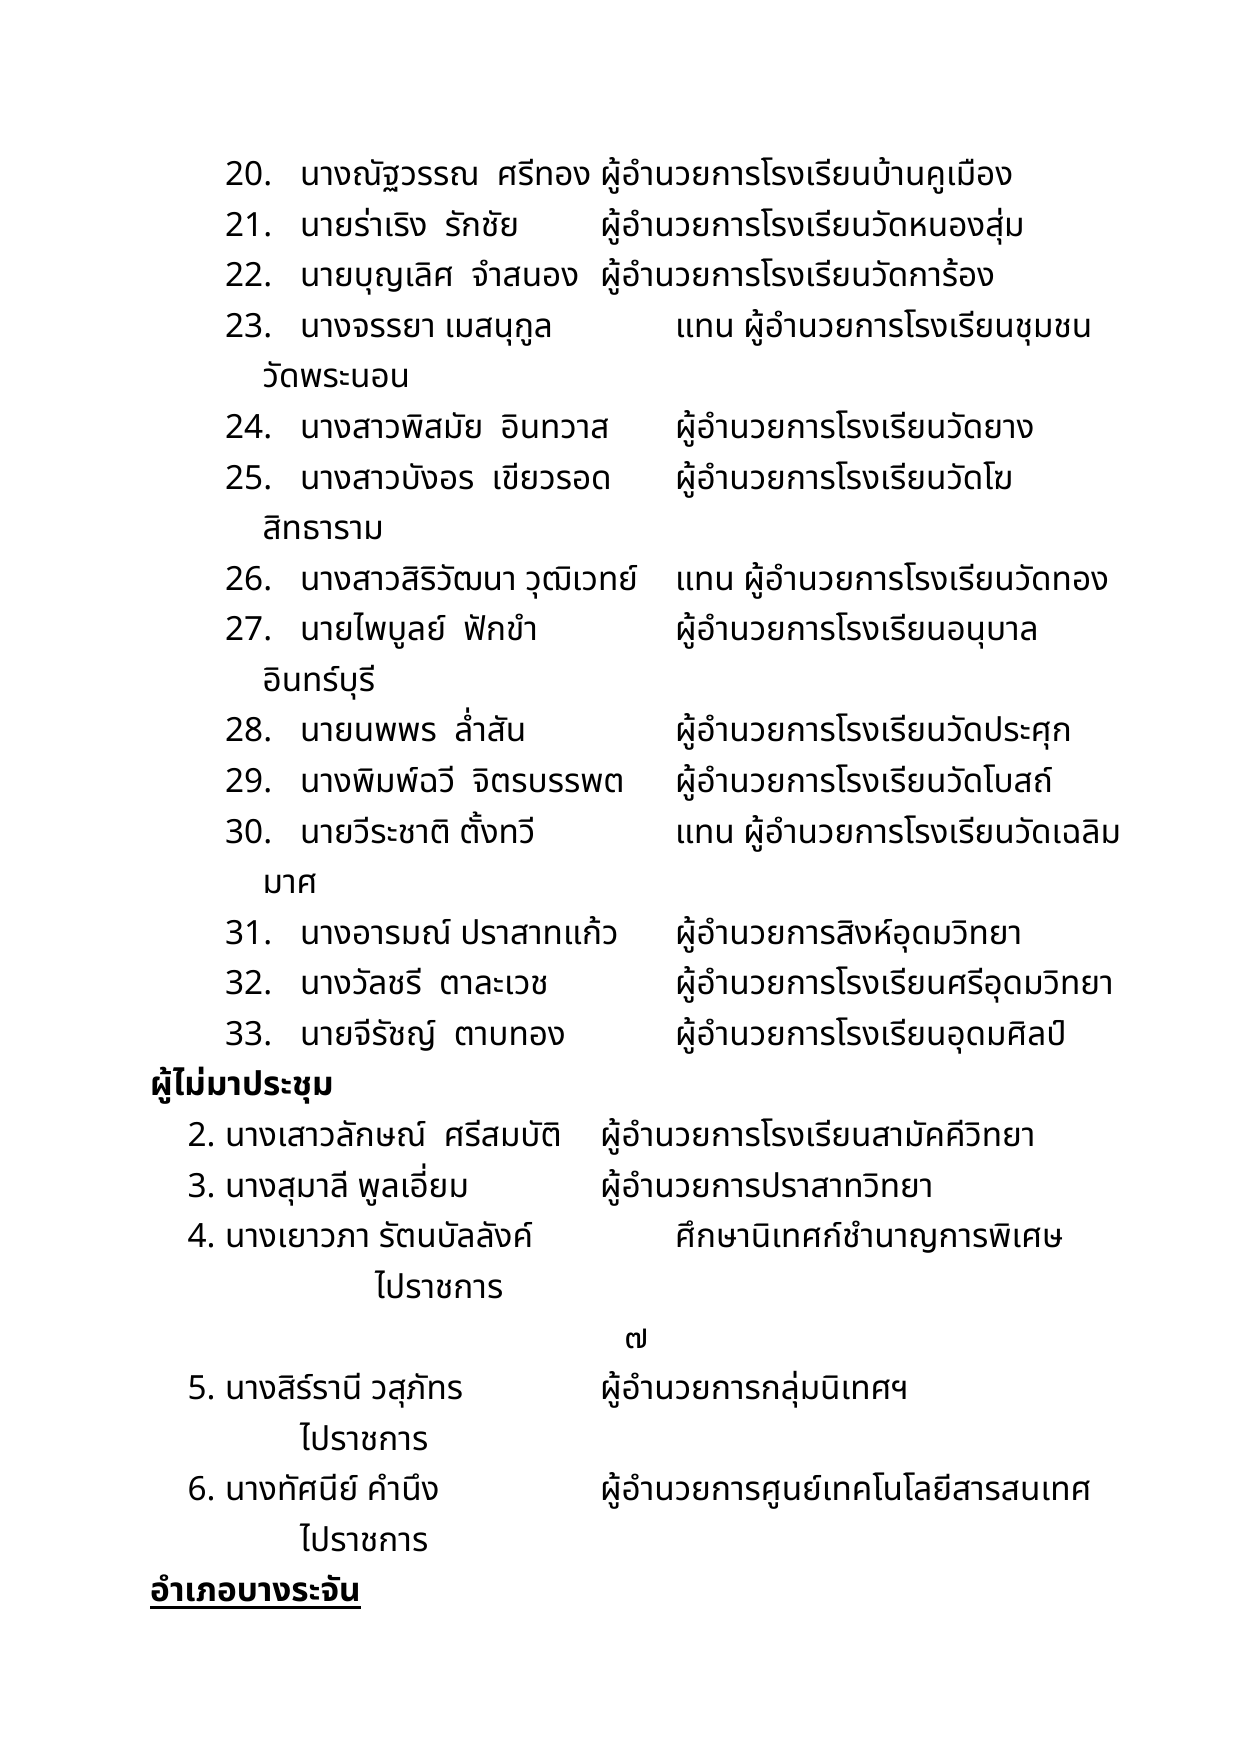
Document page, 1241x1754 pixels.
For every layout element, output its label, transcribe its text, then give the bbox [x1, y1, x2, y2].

list นายไพบูลย์ ฟักขำ ผู้อำนวยการโรงเรียนอนุบาลอินทร์บุรี [225, 605, 1122, 706]
text อำเภอบางระจัน [150, 1566, 1122, 1617]
list นางสาวบังอร เขียวรอด ผู้อำนวยการโรงเรียนวัดโฆสิทธาราม [225, 453, 1122, 554]
list นายนพพร ล่ำสัน ผู้อำนวยการโรงเรียนวัดประศุก [225, 706, 1122, 757]
list นางเยาวภา รัตนบัลลังค์ ศึกษานิเทศก์ชำนาญการพิเศษ ไปราชการ [187, 1212, 1122, 1313]
list นางสาวสิริวัฒนา วุฒิเวทย์ แทน ผู้อำนวยการโรงเรียนวัดทอง [225, 554, 1122, 605]
list นางเสาวลักษณ์ ศรีสมบัติ ผู้อำนวยการโรงเรียนสามัคคีวิทยา [187, 1111, 1122, 1161]
list นางสุมาลี พูลเอี่ยม ผู้อำนวยการปราสาทวิทยา [187, 1161, 1122, 1212]
list นางทัศนีย์ คำนึง ผู้อำนวยการศูนย์เทคโนโลยีสารสนเทศ ไปราชการ [187, 1465, 1122, 1566]
list นางณัฐวรรณ ศรีทอง ผู้อำนวยการโรงเรียนบ้านคูเมือง [225, 150, 1122, 201]
list นางสิร์รานี วสุภัทร ผู้อำนวยการกลุ่มนิเทศฯ ไปราชการ [187, 1364, 1122, 1465]
text ผู้ไม่มาประชุม [150, 1060, 1122, 1111]
list นายบุญเลิศ จำสนอง ผู้อำนวยการโรงเรียนวัดการ้อง [225, 251, 1122, 302]
list นางอารมณ์ ปราสาทแก้ว ผู้อำนวยการสิงห์อุดมวิทยา [225, 908, 1122, 959]
list นางจรรยา เมสนุกูล แทน ผู้อำนวยการโรงเรียนชุมชนวัดพระนอน [225, 302, 1122, 403]
list นายวีระชาติ ตั้งทวี แทน ผู้อำนวยการโรงเรียนวัดเฉลิมมาศ [225, 807, 1122, 908]
list นายจีรัชญ์ ตาบทอง ผู้อำนวยการโรงเรียนอุดมศิลป์ [225, 1010, 1122, 1060]
list นางวัลชรี ตาละเวช ผู้อำนวยการโรงเรียนศรีอุดมวิทยา [225, 959, 1122, 1010]
text ๗ [150, 1313, 1122, 1364]
list นางสาวพิสมัย อินทวาส ผู้อำนวยการโรงเรียนวัดยาง [225, 403, 1122, 453]
list นายร่าเริง รักชัย ผู้อำนวยการโรงเรียนวัดหนองสุ่ม [225, 201, 1122, 251]
list นางพิมพ์ฉวี จิตรบรรพต ผู้อำนวยการโรงเรียนวัดโบสถ์ [225, 757, 1122, 807]
